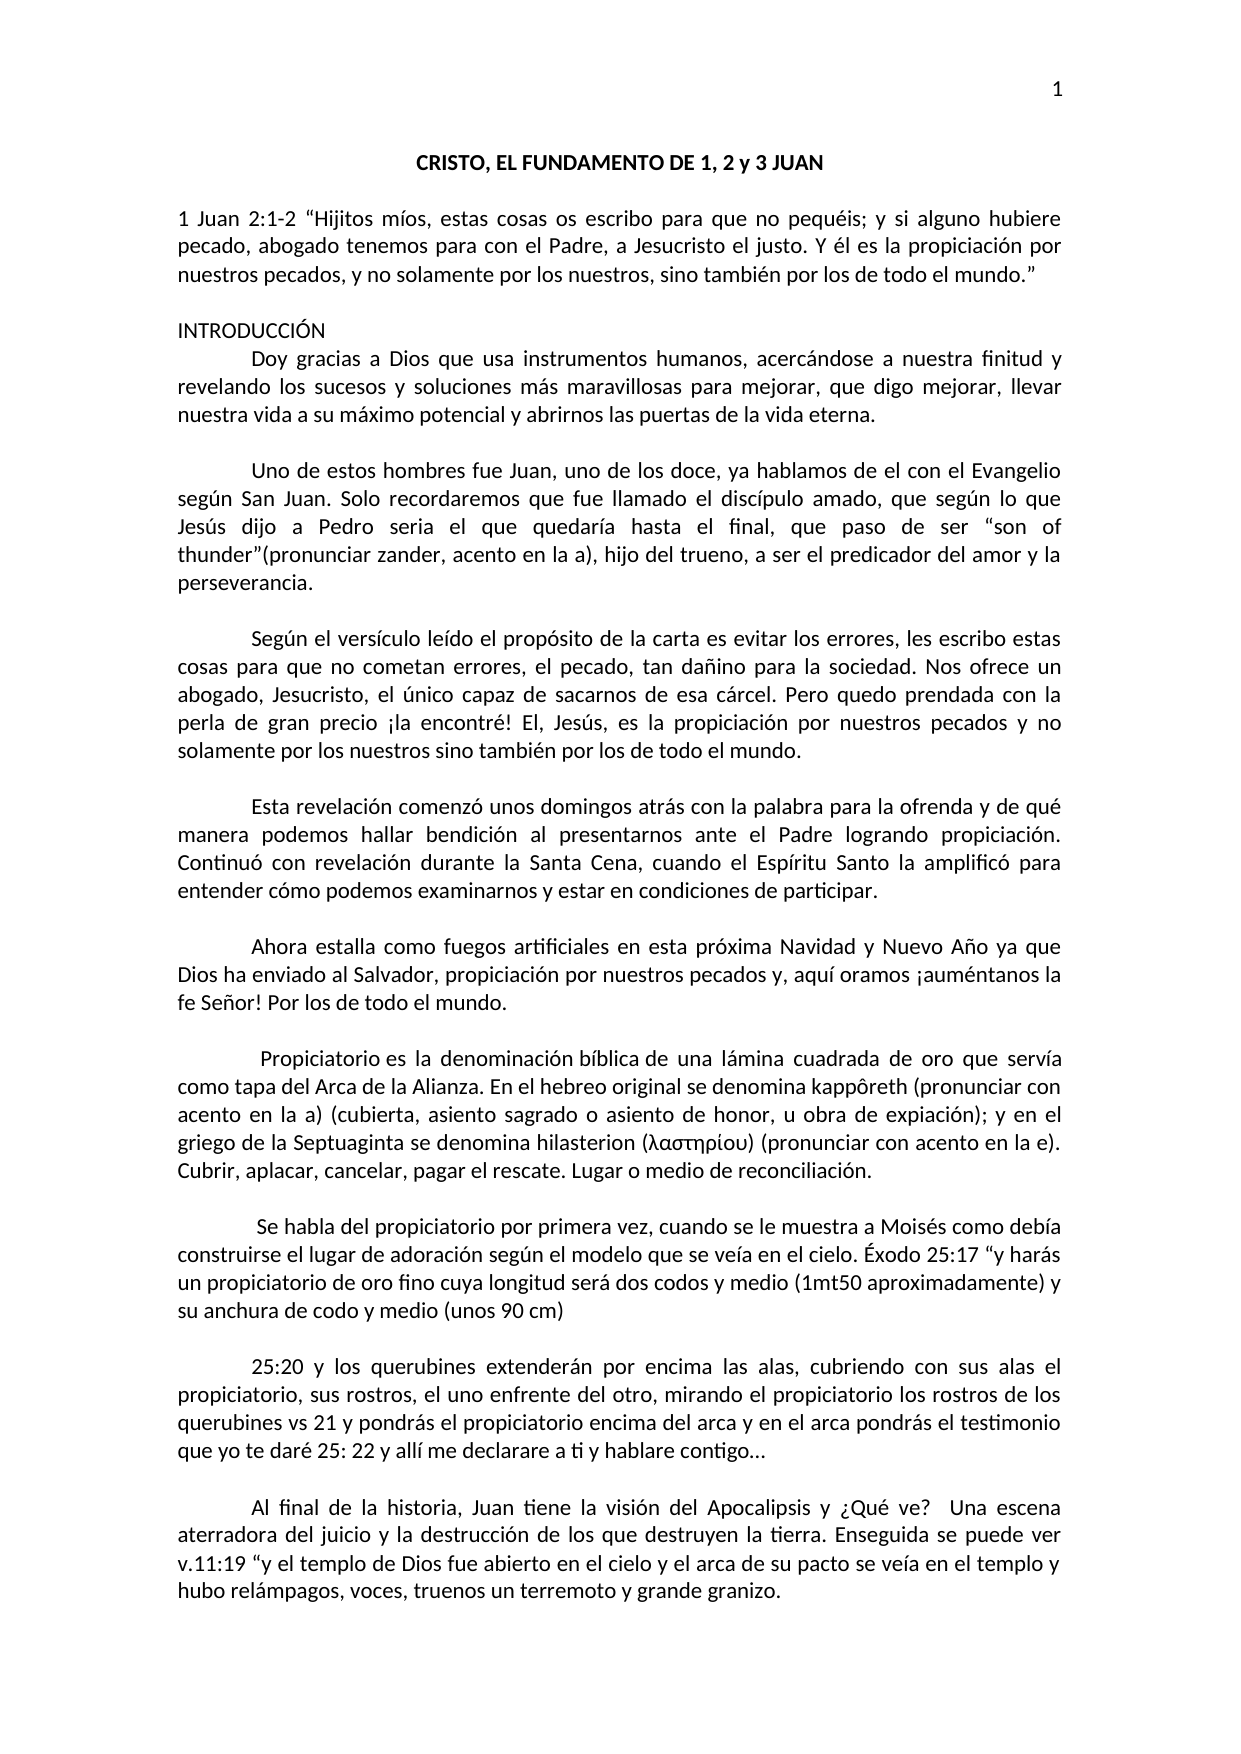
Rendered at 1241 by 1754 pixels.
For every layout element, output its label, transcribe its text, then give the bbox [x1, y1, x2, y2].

text Se habla del propiciatorio por primera vez, cuando se le muestra a Moisés como debía construirse el lugar de adoración según el modelo que se veía en el cielo. Éxodo 25:17 “y harás un propiciatorio de oro fino cuya longitud será dos codos y medio (1mt50 aproximadamente) y su anchura de codo y medio (unos 90 cm) [177, 1212, 1063, 1324]
text CRISTO, EL FUNDAMENTO DE 1, 2 y 3 JUAN [177, 148, 1063, 176]
text Doy gracias a Dios que usa instrumentos humanos, acercándose a nuestra finitud y revelando los sucesos y soluciones más maravillosas para mejorar, que digo mejorar, llevar nuestra vida a su máximo potencial y abrirnos las puertas de la vida eterna. [177, 344, 1063, 428]
text 1 Juan 2:1-2 “Hijitos míos, estas cosas os escribo para que no pequéis; y si alguno hubiere pecado, abogado tenemos para con el Padre, a Jesucristo el justo. Y él es la propiciación por nuestros pecados, y no solamente por los nuestros, sino también por los de todo el mundo.” [177, 204, 1063, 288]
text Uno de estos hombres fue Juan, uno de los doce, ya hablamos de el con el Evangelio según San Juan. Solo recordaremos que fue llamado el discípulo amado, que según lo que Jesús dijo a Pedro seria el que quedaría hasta el final, que paso de ser “son of thunder”(pronunciar zander, acento en la a), hijo del trueno, a ser el predicador del amor y la perseverancia. [177, 456, 1063, 596]
text 25:20 y los querubines extenderán por encima las alas, cubriendo con sus alas el propiciatorio, sus rostros, el uno enfrente del otro, mirando el propiciatorio los rostros de los querubines vs 21 y pondrás el propiciatorio encima del arca y en el arca pondrás el testimonio que yo te daré 25: 22 y allí me declarare a ti y hablare contigo… [177, 1352, 1063, 1464]
text Esta revelación comenzó unos domingos atrás con la palabra para la ofrenda y de qué manera podemos hallar bendición al presentarnos ante el Padre logrando propiciación. Continuó con revelación durante la Santa Cena, cuando el Espíritu Santo la amplificó para entender cómo podemos examinarnos y estar en condiciones de participar. [177, 792, 1063, 904]
text Al final de la historia, Juan tiene la visión del Apocalipsis y ¿Qué ve? Una escena aterradora del juicio y la destrucción de los que destruyen la tierra. Enseguida se puede ver v.11:19 “y el templo de Dios fue abierto en el cielo y el arca de su pacto se veía en el templo y hubo relámpagos, voces, truenos un terremoto y grande granizo. [177, 1493, 1063, 1605]
text Según el versículo leído el propósito de la carta es evitar los errores, les escribo estas cosas para que no cometan errores, el pecado, tan dañino para la sociedad. Nos ofrece un abogado, Jesucristo, el único capaz de sacarnos de esa cárcel. Pero quedo prendada con la perla de gran precio ¡la encontré! El, Jesús, es la propiciación por nuestros pecados y no solamente por los nuestros sino también por los de todo el mundo. [177, 624, 1063, 764]
text INTRODUCCIÓN [177, 316, 1063, 344]
text Ahora estalla como fuegos artificiales en esta próxima Navidad y Nuevo Año ya que Dios ha enviado al Salvador, propiciación por nuestros pecados y, aquí oramos ¡auméntanos la fe Señor! Por los de todo el mundo. [177, 932, 1063, 1016]
text Propiciatorio es la denominación bíblica de una lámina cuadrada de oro que servía como tapa del Arca de la Alianza. En el hebreo original se denomina kappôreth (pronunciar con acento en la a) (cubierta, asiento sagrado o asiento de honor, u obra de expiación); y en el griego de la Septuaginta se denomina hilasterion (λαστηρίου) (pronunciar con acento en la e). Cubrir, aplacar, cancelar, pagar el rescate. Lugar o medio de reconciliación. [177, 1044, 1063, 1184]
